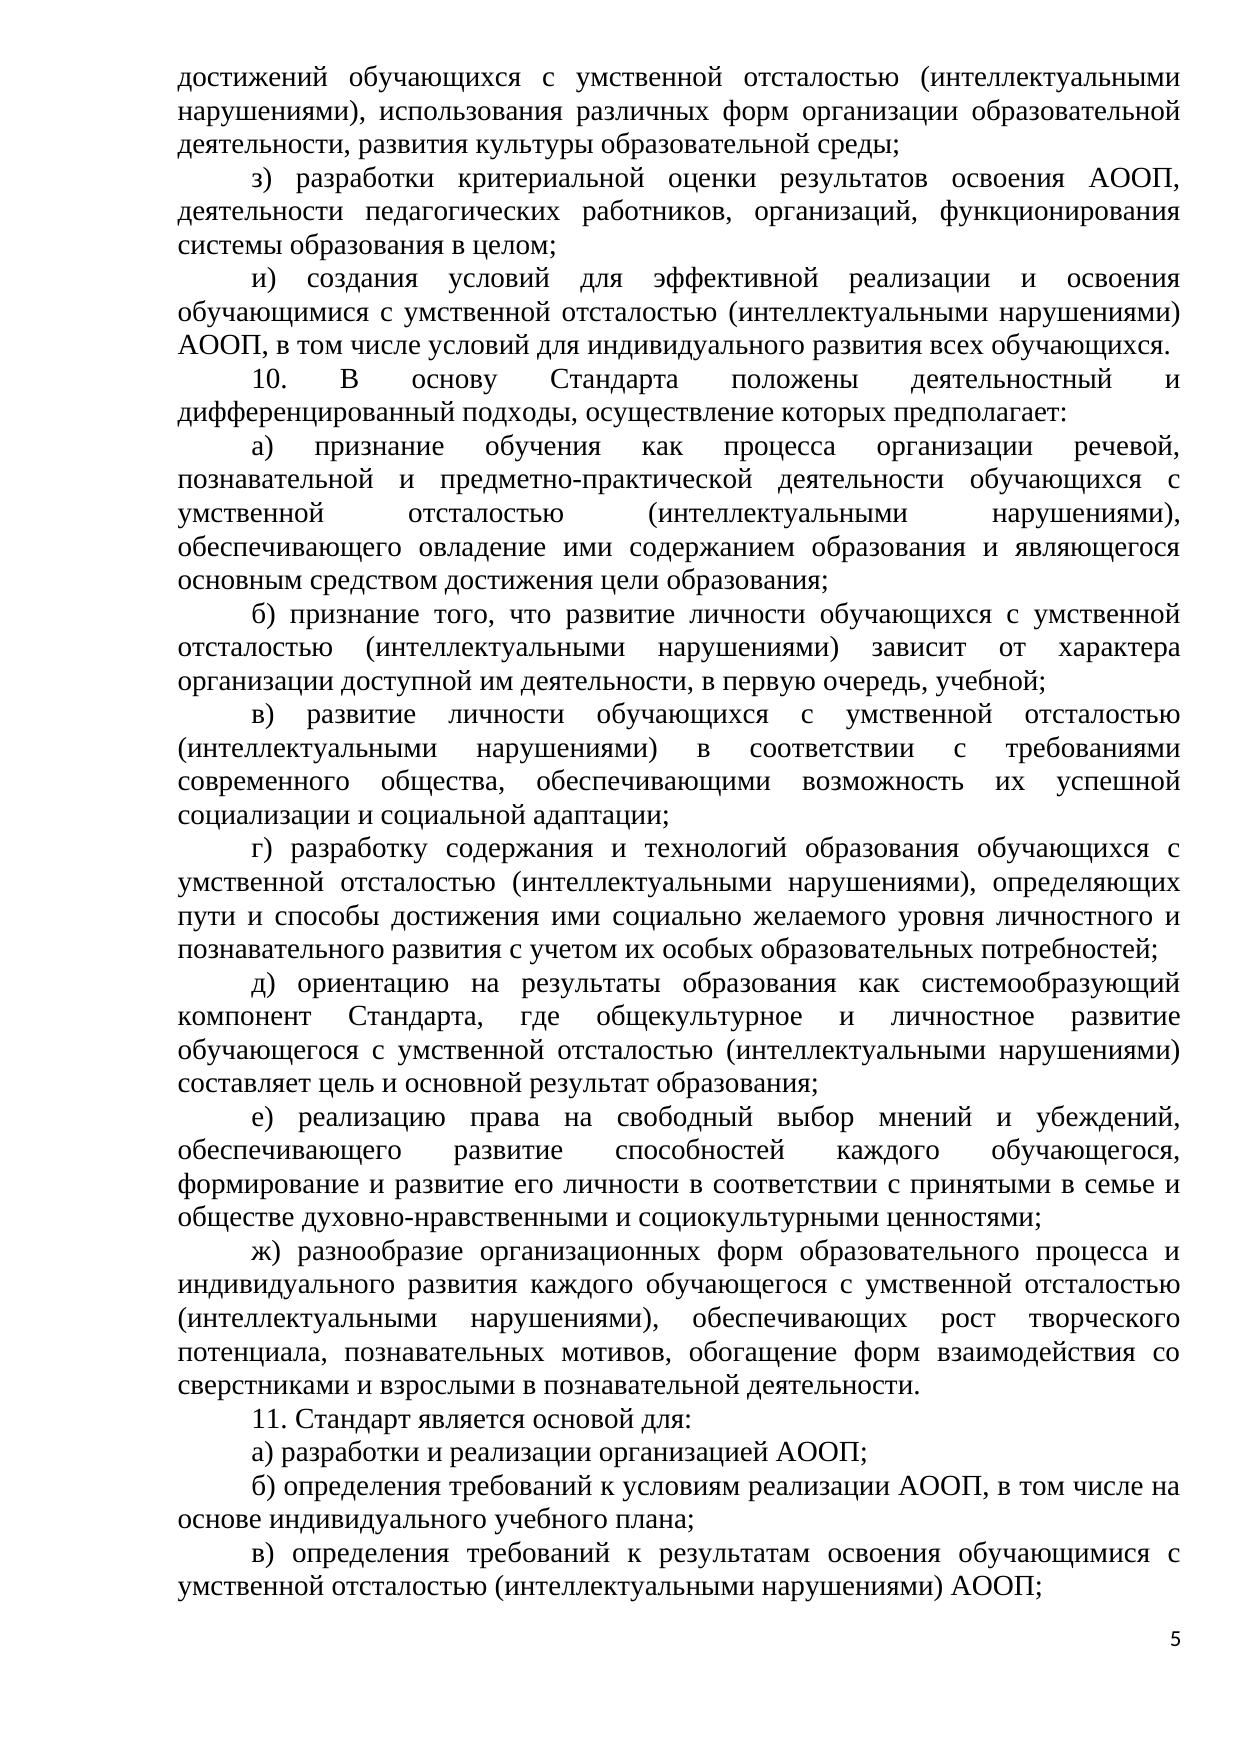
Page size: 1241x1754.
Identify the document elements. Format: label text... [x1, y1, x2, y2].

text г) разработку содержания и технологий образования обучающихся с умственной отсталостью (интеллектуальными нарушениями), определяющих пути и способы достижения ими социально желаемого уровня личностного и познавательного развития с учетом их особых образовательных потребностей; [177, 831, 1181, 965]
text 11. Стандарт является основой для: [177, 1401, 1181, 1434]
text и) создания условий для эффективной реализации и освоения обучающимися с умственной отсталостью (интеллектуальными нарушениями) АООП, в том числе условий для индивидуального развития всех обучающихся. [177, 260, 1181, 361]
text в) развитие личности обучающихся с умственной отсталостью (интеллектуальными нарушениями) в соответствии с требованиями современного общества, обеспечивающими возможность их успешной социализации и социальной адаптации; [177, 696, 1181, 831]
text б) определения требований к условиям реализации АООП, в том числе на основе индивидуального учебного плана; [177, 1468, 1181, 1535]
text б) признание того, что развитие личности обучающихся с умственной отсталостью (интеллектуальными нарушениями) зависит от характера организации доступной им деятельности, в первую очередь, учебной; [177, 596, 1181, 696]
text ж) разнообразие организационных форм образовательного процесса и индивидуального развития каждого обучающегося с умственной отсталостью (интеллектуальными нарушениями), обеспечивающих рост творческого потенциала, познавательных мотивов, обогащение форм взаимодействия со сверстниками и взрослыми в познавательной деятельности. [177, 1233, 1181, 1401]
text 10. В основу Стандарта положены деятельностный и дифференцированный подходы, осуществление которых предполагает: [177, 361, 1181, 428]
text з) разработки критериальной оценки результатов освоения АООП, деятельности педагогических работников, организаций, функционирования системы образования в целом; [177, 160, 1181, 260]
text д) ориентацию на результаты образования как системообразующий компонент Стандарта, где общекультурное и личностное развитие обучающегося с умственной отсталостью (интеллектуальными нарушениями) составляет цель и основной результат образования; [177, 965, 1181, 1099]
text е) реализацию права на свободный выбор мнений и убеждений, обеспечивающего развитие способностей каждого обучающегося, формирование и развитие его личности в соответствии с принятыми в семье и обществе духовно-нравственными и социокультурными ценностями; [177, 1099, 1181, 1233]
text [177, 59, 1181, 160]
text в) определения требований к результатам освоения обучающимися с умственной отсталостью (интеллектуальными нарушениями) АООП; [177, 1535, 1181, 1602]
text а) разработки и реализации организацией АООП; [177, 1434, 1181, 1468]
text а) признание обучения как процесса организации речевой, познавательной и предметно-практической деятельности обучающихся с умственной отсталостью (интеллектуальными нарушениями), обеспечивающего овладение ими содержанием образования и являющегося основным средством достижения цели образования; [177, 428, 1181, 596]
